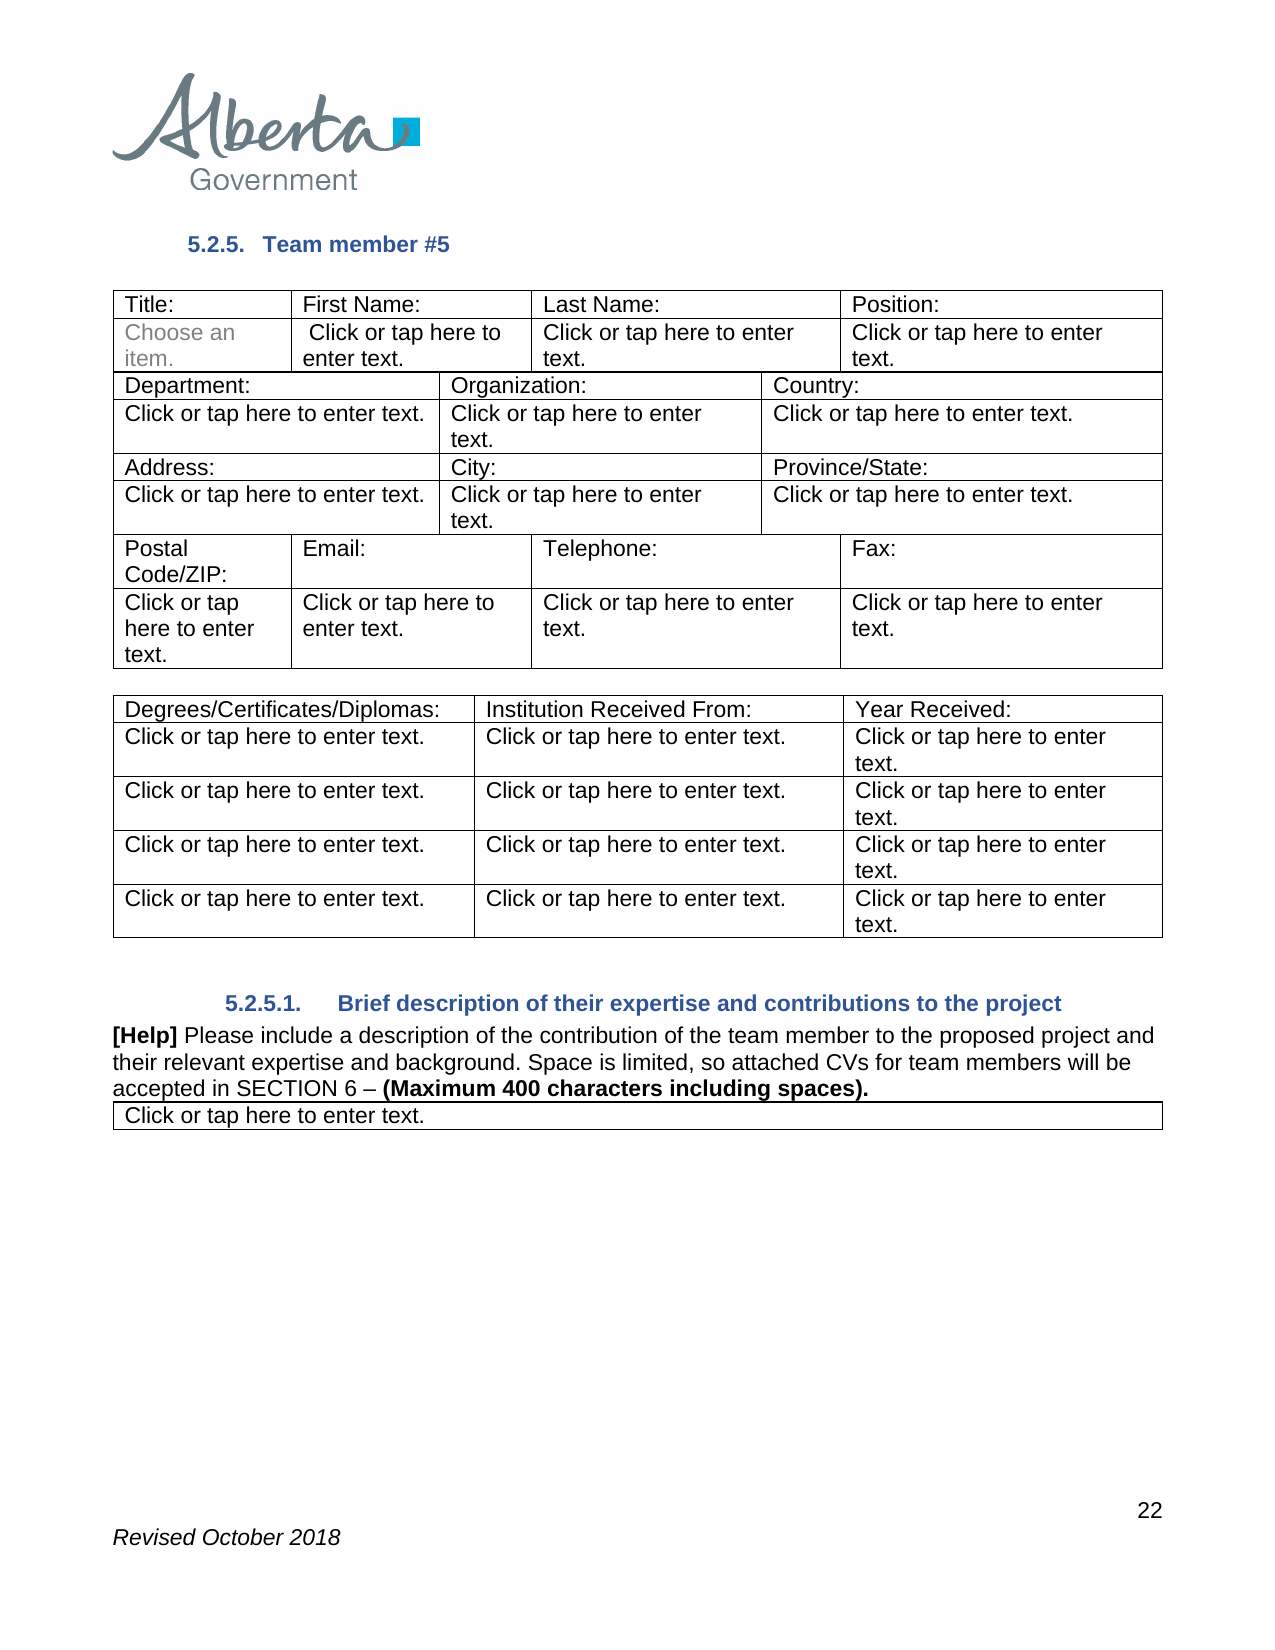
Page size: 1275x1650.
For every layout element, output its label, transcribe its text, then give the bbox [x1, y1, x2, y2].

table_header Position: [841, 291, 1162, 318]
table_header Title: [114, 291, 291, 318]
table_cell Province/State: [762, 454, 1162, 480]
text [Help] Please include a description of the contribution of the team member to the proposed project and their relevant expertise and background. Space is limited, so attached CVs for team members will be accepted in SECTION 6 – (Maximum 400 characters including spaces). [112, 1022, 1162, 1101]
table_cell Department: [114, 373, 439, 399]
table_cell Email: [292, 535, 531, 587]
table_cell Fax: [841, 535, 1162, 587]
table_cell Telephone: [532, 535, 840, 587]
subtitle Brief description of their expertise and contributions to the project [225, 990, 1162, 1016]
table_cell City: [440, 454, 761, 480]
table_cell Country: [762, 373, 1162, 399]
table_header Last Name: [532, 291, 840, 318]
table_header Year Received: [844, 696, 1162, 722]
table_cell Postal Code/ZIP: [114, 535, 291, 587]
table_header Institution Received From: [475, 696, 843, 722]
table_header First Name: [292, 291, 531, 318]
table_header [114, 1103, 1162, 1129]
subtitle Team member #5 [187, 231, 1162, 258]
table_header Degrees/Certificates/Diplomas: [114, 696, 474, 722]
table_cell Address: [114, 454, 439, 480]
picture [112, 73, 420, 190]
table_cell Organization: [440, 373, 761, 399]
